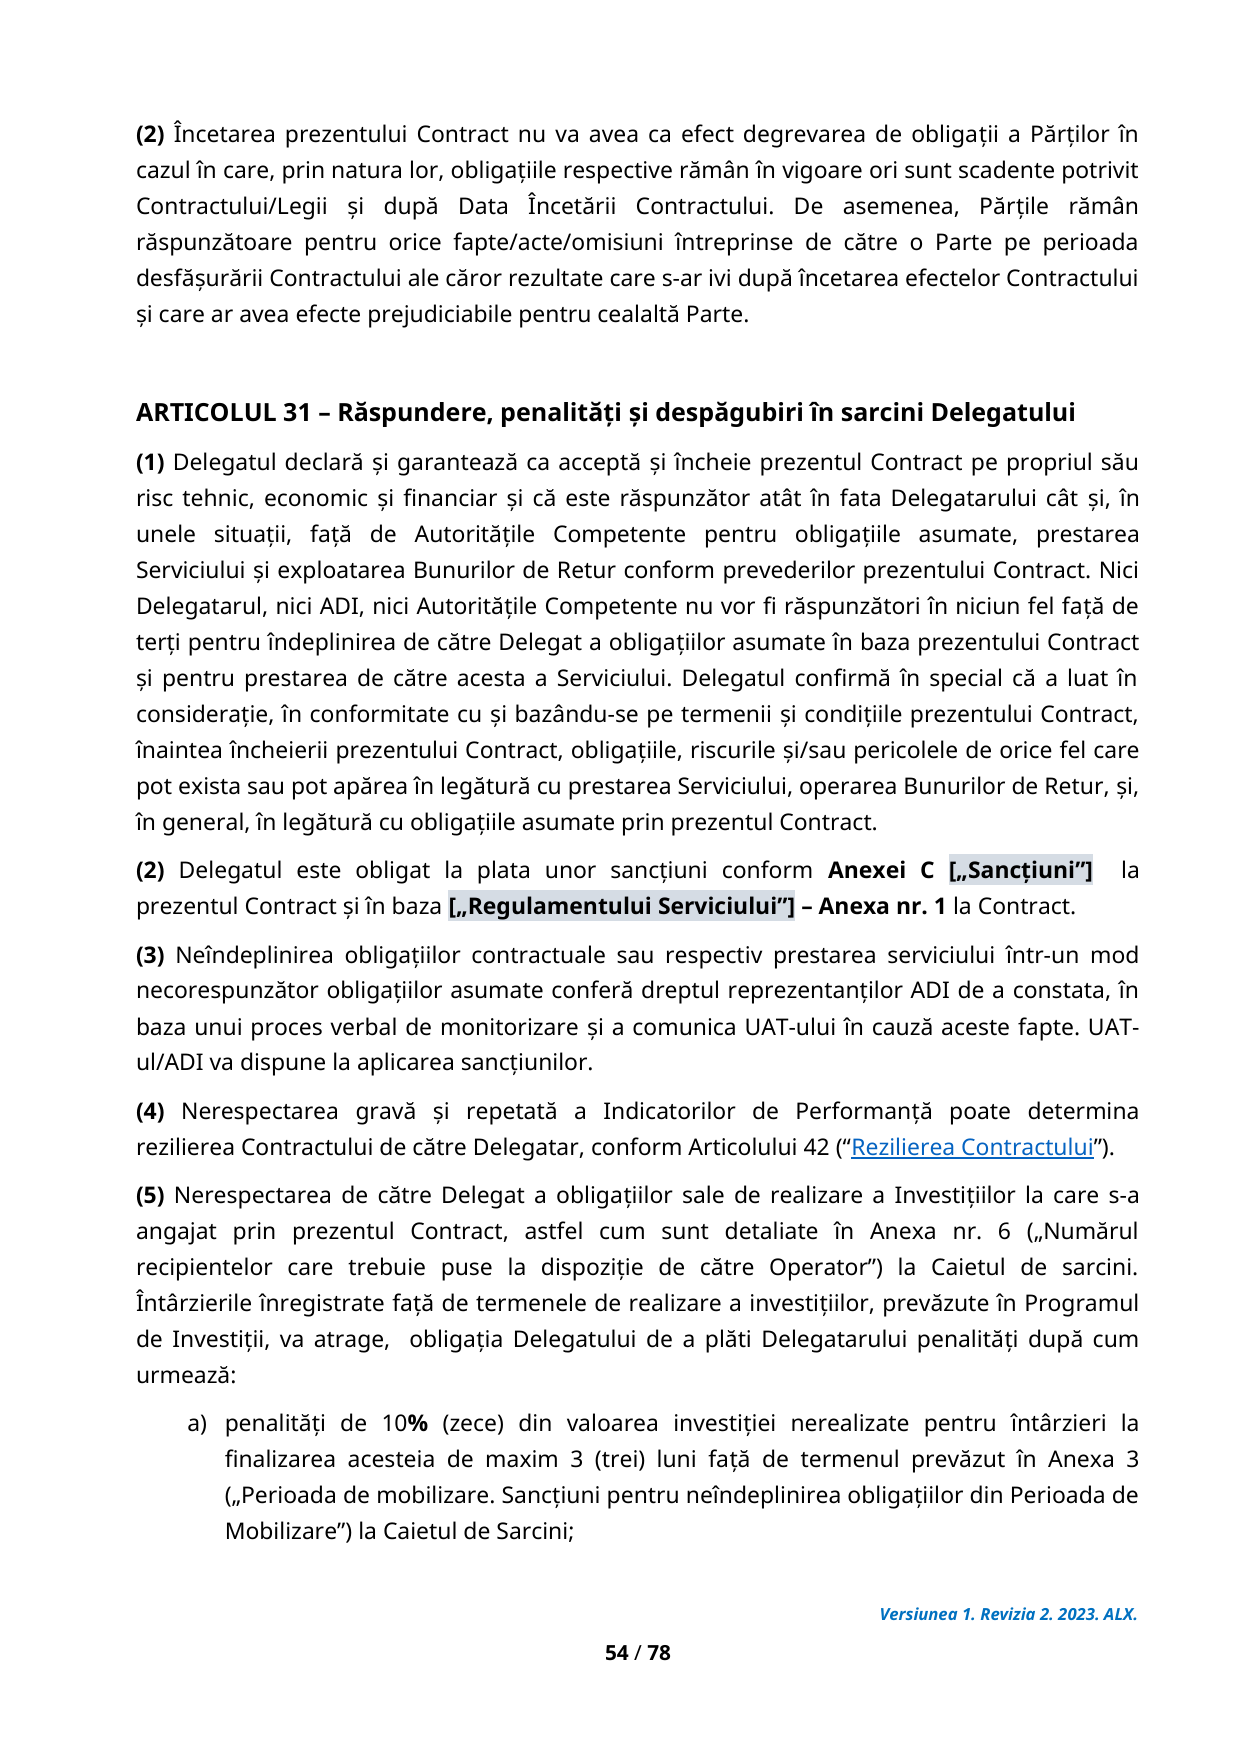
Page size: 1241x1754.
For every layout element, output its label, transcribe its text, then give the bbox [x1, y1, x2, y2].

subtitle ARTICOLUL 31 – Răspundere, penalități și despăgubiri în sarcini Delegatului [136, 395, 1140, 429]
text (2) Încetarea prezentului Contract nu va avea ca efect degrevarea de obligaţii a Părţilor în cazul în care, prin natura lor, obligaţiile respective rămân în vigoare ori sunt scadente potrivit Contractului/Legii şi după Data Încetării Contractului. De asemenea, Părţile rămân răspunzătoare pentru orice fapte/acte/omisiuni întreprinse de către o Parte pe perioada desfăşurării Contractului ale căror rezultate care s-ar ivi după încetarea efectelor Contractului şi care ar avea efecte prejudiciabile pentru cealaltă Parte. [136, 118, 1140, 329]
text (5) Nerespectarea de către Delegat a obligaţiilor sale de realizare a Investiţiilor la care s-a angajat prin prezentul Contract, astfel cum sunt detaliate în Anexa nr. 6 („Numărul recipientelor care trebuie puse la dispoziție de către Operator”) la Caietul de sarcini. Întârzierile înregistrate faţă de termenele de realizare a investiţiilor, prevăzute în Programul de Investiţii, va atrage, obligaţia Delegatului de a plăti Delegatarului penalităţi după cum urmează: [136, 1179, 1140, 1390]
text (1) Delegatul declară şi garantează ca acceptă şi încheie prezentul Contract pe propriul său risc tehnic, economic şi financiar şi că este răspunzător atât în fata Delegatarului cât şi, în unele situaţii, faţă de Autorităţile Competente pentru obligaţiile asumate, prestarea Serviciului şi exploatarea Bunurilor de Retur conform prevederilor prezentului Contract. Nici Delegatarul, nici ADI, nici Autorităţile Competente nu vor fi răspunzători în niciun fel faţă de terți pentru îndeplinirea de către Delegat a obligaţiilor asumate în baza prezentului Contract şi pentru prestarea de către acesta a Serviciului. Delegatul confirmă în special că a luat în considerație, în conformitate cu şi bazându-se pe termenii şi condiţiile prezentului Contract, înaintea încheierii prezentului Contract, obligaţiile, riscurile şi/sau pericolele de orice fel care pot exista sau pot apărea în legătură cu prestarea Serviciului, operarea Bunurilor de Retur, şi, în general, în legătură cu obligaţiile asumate prin prezentul Contract. [136, 446, 1140, 837]
text (3) Neîndeplinirea obligațiilor contractuale sau respectiv prestarea serviciului într-un mod necorespunzător obligațiilor asumate conferă dreptul reprezentanților ADI de a constata, în baza unui proces verbal de monitorizare şi a comunica UAT-ului în cauză aceste fapte. UAT-ul/ADI va dispune la aplicarea sancțiunilor. [136, 938, 1140, 1078]
list penalităţi de 10% (zece) din valoarea investiţiei nerealizate pentru întârzieri la finalizarea acesteia de maxim 3 (trei) luni faţă de termenul prevăzut în Anexa 3 („Perioada de mobilizare. Sancțiuni pentru neîndeplinirea obligațiilor din Perioada de Mobilizare”) la Caietul de Sarcini; [187, 1407, 1140, 1546]
text (2) Delegatul este obligat la plata unor sancțiuni conform Anexei C [„Sancțiuni”] la prezentul Contract și în baza [„Regulamentului Serviciului”] – Anexa nr. 1 la Contract. [136, 854, 1140, 921]
text (4) Nerespectarea gravă şi repetată a Indicatorilor de Performanţă poate determina rezilierea Contractului de către Delegatar, conform Articolului 42 (“Rezilierea Contractului”). [136, 1095, 1140, 1162]
